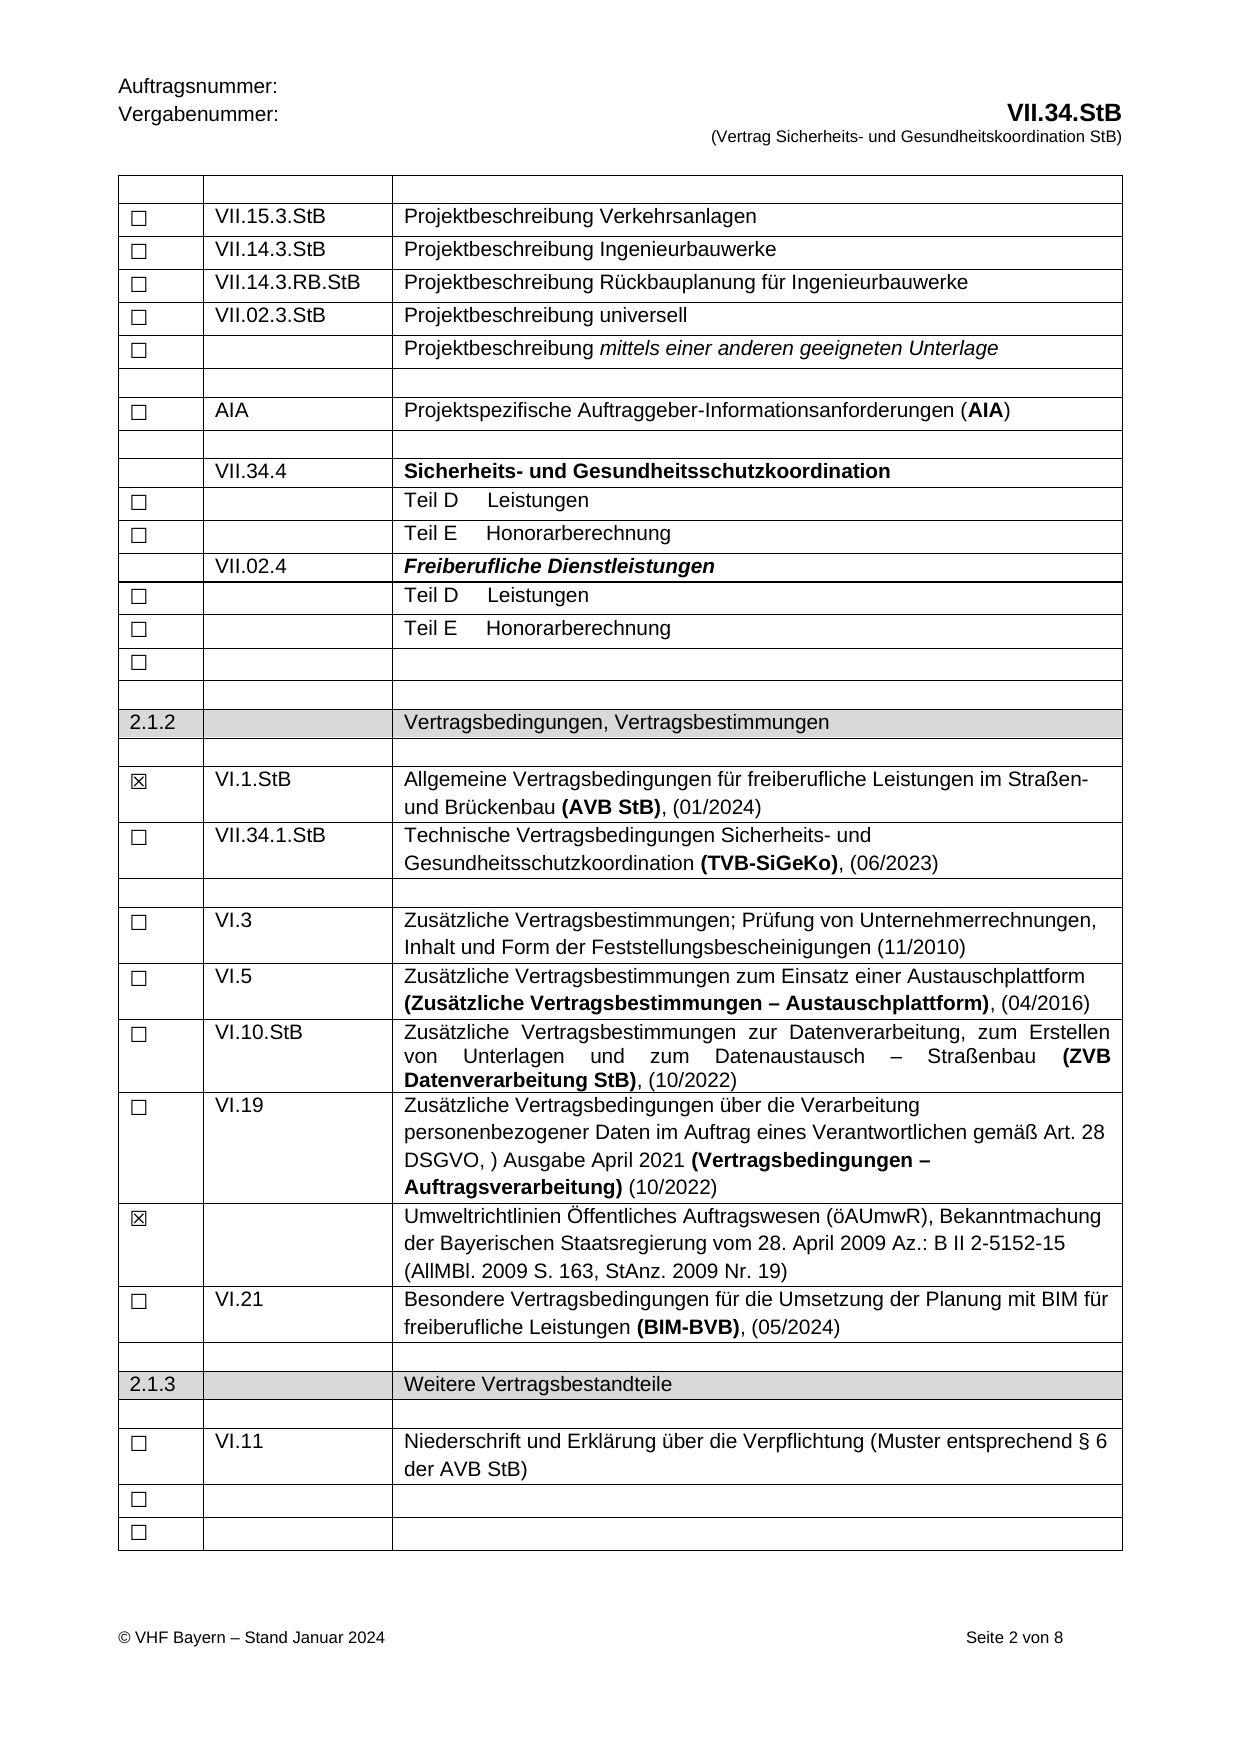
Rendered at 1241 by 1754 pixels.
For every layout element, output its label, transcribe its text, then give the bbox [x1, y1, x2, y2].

table_cell Freiberufliche Dienstleistungen [393, 554, 1122, 581]
table_cell [204, 710, 392, 737]
table_cell 2.1.3 [119, 1372, 203, 1399]
table_cell Sicherheits- und Gesundheitsschutzkoordination [393, 459, 1122, 487]
table_cell Vertragsbedingungen, Vertragsbestimmungen [393, 710, 1122, 737]
table_cell [119, 398, 203, 430]
table_cell [204, 176, 392, 203]
table_cell Umweltrichtlinien Öffentliches Auftragswesen (öAUmwR), Bekanntmachung der Bayerischen Staatsregierung vom 28. April 2009 Az.: B II 2-5152-15 (AllMBl. 2009 S. 163, StAnz. 2009 Nr. 19) [393, 1204, 1122, 1286]
table_cell [204, 649, 392, 680]
table_cell [393, 1400, 1122, 1428]
table_cell [119, 554, 203, 581]
table_cell VI.3 [204, 908, 392, 963]
table_cell Teil D Leistungen [393, 583, 1122, 614]
table_cell [119, 1485, 203, 1517]
table_cell [119, 270, 203, 302]
table_cell [119, 204, 203, 236]
table_cell [119, 681, 203, 709]
table_cell [119, 879, 203, 907]
table_cell [204, 1518, 392, 1550]
table_cell Projektbeschreibung Verkehrsanlagen [393, 204, 1122, 236]
table_cell VII.34.1.StB [204, 823, 392, 878]
table_cell [119, 583, 203, 614]
table_cell 2.1.2 [119, 710, 203, 737]
table_cell VII.34.4 [204, 459, 392, 487]
table_cell [119, 615, 203, 647]
table_cell [119, 1518, 203, 1550]
table_cell Besondere Vertragsbedingungen für die Umsetzung der Planung mit BIM für freiberufliche Leistungen (BIM-BVB), (05/2024) [393, 1287, 1122, 1342]
table_cell [393, 649, 1122, 680]
table_cell Allgemeine Vertragsbedingungen für freiberufliche Leistungen im Straßen- und Brückenbau (AVB StB), (01/2024) [393, 767, 1122, 822]
table_cell Teil E Honorarberechnung [393, 615, 1122, 647]
table_cell [204, 739, 392, 766]
table_cell [204, 521, 392, 553]
table_cell Zusätzliche Vertragsbestimmungen zum Einsatz einer Austauschplattform (Zusätzliche Vertragsbestimmungen – Austauschplattform), (04/2016) [393, 964, 1122, 1019]
table_cell Zusätzliche Vertragsbestimmungen; Prüfung von Unternehmerrechnungen, Inhalt und Form der Feststellungsbescheinigungen (11/2010) [393, 908, 1122, 963]
table_cell [119, 521, 203, 553]
table_cell [204, 681, 392, 709]
table_cell [393, 1343, 1122, 1371]
table_cell [119, 431, 203, 458]
table_cell [393, 879, 1122, 907]
table_cell [119, 369, 203, 397]
table_cell Projektbeschreibung universell [393, 303, 1122, 335]
table_cell AIA [204, 398, 392, 430]
table_cell Weitere Vertragsbestandteile [393, 1372, 1122, 1399]
table_cell Zusätzliche Vertragsbedingungen über die Verarbeitung personenbezogener Daten im Auftrag eines Verantwortlichen gemäß Art. 28 DSGVO, ) Ausgabe April 2021 (Vertragsbedingungen – Auftragsverarbeitung) (10/2022) [393, 1093, 1122, 1203]
table_cell Projektbeschreibung Ingenieurbauwerke [393, 237, 1122, 269]
table_cell [119, 1287, 203, 1342]
table_cell [204, 1343, 392, 1371]
table_cell [119, 649, 203, 680]
table_cell [393, 739, 1122, 766]
table_cell [204, 1485, 392, 1517]
table_cell VII.02.4 [204, 554, 392, 581]
table_cell [119, 1343, 203, 1371]
table_cell VI.11 [204, 1429, 392, 1484]
table_cell [119, 1093, 203, 1203]
table_cell VII.14.3.StB [204, 237, 392, 269]
table_cell VI.1.StB [204, 767, 392, 822]
table_cell [119, 459, 203, 487]
table_cell [119, 1204, 203, 1286]
table_cell [119, 336, 203, 368]
table_cell Teil E Honorarberechnung [393, 521, 1122, 553]
table_cell VII.15.3.StB [204, 204, 392, 236]
table_cell [119, 767, 203, 822]
table_cell [393, 431, 1122, 458]
table_cell [119, 237, 203, 269]
table_cell Projektbeschreibung Rückbauplanung für Ingenieurbauwerke [393, 270, 1122, 302]
table_cell [119, 908, 203, 963]
table_cell [119, 303, 203, 335]
table_cell [204, 583, 392, 614]
table_cell VI.5 [204, 964, 392, 1019]
table_cell [204, 336, 392, 368]
table_cell [119, 1020, 203, 1092]
table_cell [119, 964, 203, 1019]
table_cell [204, 369, 392, 397]
table_cell [204, 1400, 392, 1428]
table_cell VII.02.3.StB [204, 303, 392, 335]
table_cell [119, 488, 203, 520]
table_cell [204, 431, 392, 458]
table_cell [119, 1400, 203, 1428]
table_cell [393, 681, 1122, 709]
table_cell Teil D Leistungen [393, 488, 1122, 520]
table_cell [204, 1204, 392, 1286]
table_cell VI.19 [204, 1093, 392, 1203]
table_cell Technische Vertragsbedingungen Sicherheits- und Gesundheitsschutzkoordination (TVB-SiGeKo), (06/2023) [393, 823, 1122, 878]
table_cell [119, 739, 203, 766]
table_cell Projektspezifische Auftraggeber-Informationsanforderungen (AIA) [393, 398, 1122, 430]
table_cell VI.10.StB [204, 1020, 392, 1092]
table_cell [393, 369, 1122, 397]
table_cell [204, 615, 392, 647]
table_cell Projektbeschreibung mittels einer anderen geeigneten Unterlage [393, 336, 1122, 368]
table_cell Zusätzliche Vertragsbestimmungen zur Datenverarbeitung, zum Erstellen von Unterlagen und zum Datenaustausch – Straßenbau (ZVB Datenverarbeitung StB), (10/2022) [393, 1020, 1122, 1092]
table_cell [393, 176, 1122, 203]
table_cell [119, 176, 203, 203]
table_cell [204, 1372, 392, 1399]
table_cell VII.14.3.RB.StB [204, 270, 392, 302]
table_cell VI.21 [204, 1287, 392, 1342]
table_cell [393, 1485, 1122, 1517]
table_cell [393, 1518, 1122, 1550]
table_cell [204, 879, 392, 907]
table_cell Niederschrift und Erklärung über die Verpflichtung (Muster entsprechend § 6 der AVB StB) [393, 1429, 1122, 1484]
table_cell [204, 488, 392, 520]
table_cell [119, 1429, 203, 1484]
table_cell [119, 823, 203, 878]
